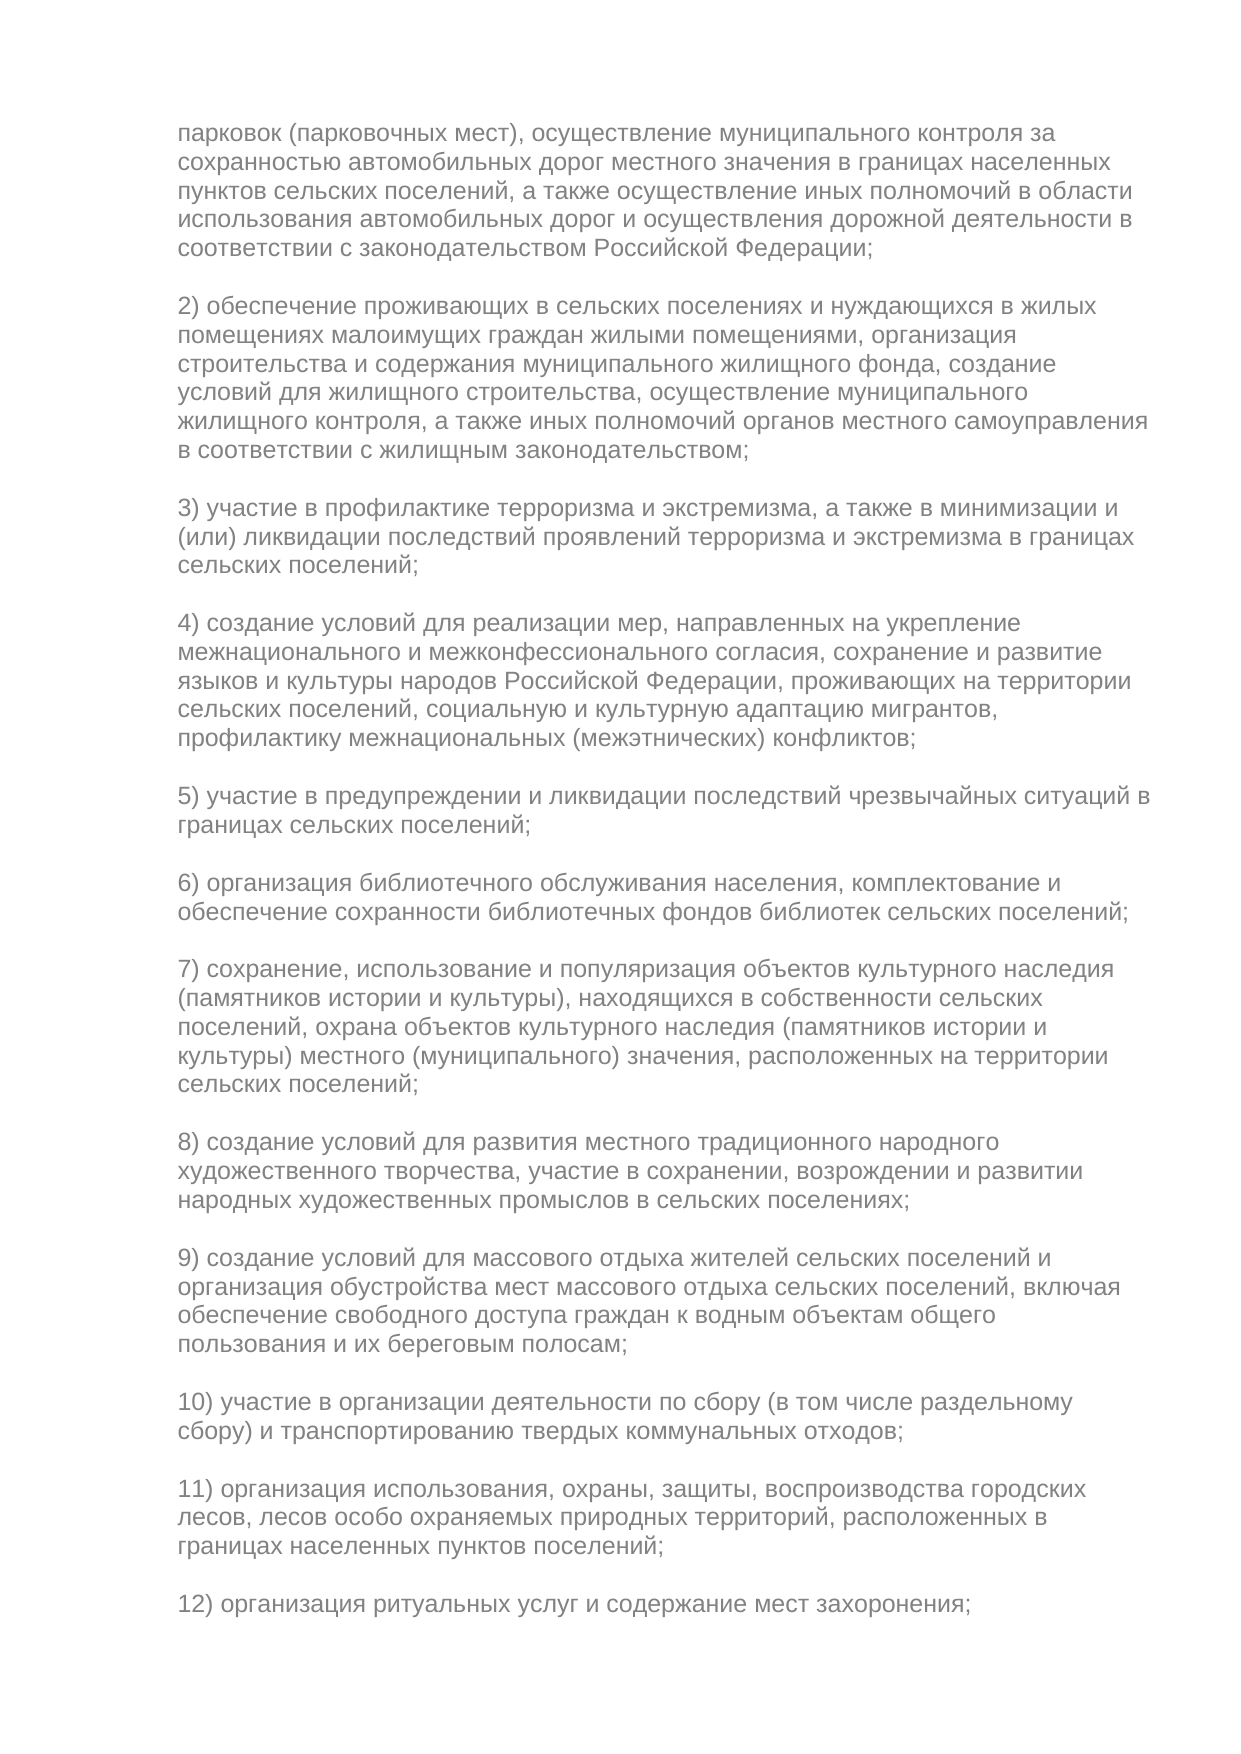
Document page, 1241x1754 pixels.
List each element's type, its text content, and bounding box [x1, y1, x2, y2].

text 2) обеспечение проживающих в сельских поселениях и нуждающихся в жилых помещениях малоимущих граждан жилыми помещениями, организация строительства и содержания муниципального жилищного фонда, создание условий для жилищного строительства, осуществление муниципального жилищного контроля, а также иных полномочий органов местного самоуправления в соответствии с жилищным законодательством; [177, 291, 1152, 463]
text 5) участие в предупреждении и ликвидации последствий чрезвычайных ситуаций в границах сельских поселений; [177, 781, 1152, 838]
text 3) участие в профилактике терроризма и экстремизма, а также в минимизации и (или) ликвидации последствий проявлений терроризма и экстремизма в границах сельских поселений; [177, 493, 1152, 579]
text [177, 118, 1152, 262]
text 10) участие в организации деятельности по сбору (в том числе раздельному сбору) и транспортированию твердых коммунальных отходов; [177, 1387, 1152, 1444]
text 4) создание условий для реализации мер, направленных на укрепление межнационального и межконфессионального согласия, сохранение и развитие языков и культуры народов Российской Федерации, проживающих на территории сельских поселений, социальную и культурную адаптацию мигрантов, профилактику межнациональных (межэтнических) конфликтов; [177, 608, 1152, 752]
text 8) создание условий для развития местного традиционного народного художественного творчества, участие в сохранении, возрождении и развитии народных художественных промыслов в сельских поселениях; [177, 1127, 1152, 1213]
text 12) организация ритуальных услуг и содержание мест захоронения; [177, 1589, 1152, 1618]
text 11) организация использования, охраны, защиты, воспроизводства городских лесов, лесов особо охраняемых природных территорий, расположенных в границах населенных пунктов поселений; [177, 1473, 1152, 1560]
text 6) организация библиотечного обслуживания населения, комплектование и обеспечение сохранности библиотечных фондов библиотек сельских поселений; [177, 868, 1152, 925]
text 9) создание условий для массового отдыха жителей сельских поселений и организация обустройства мест массового отдыха сельских поселений, включая обеспечение свободного доступа граждан к водным объектам общего пользования и их береговым полосам; [177, 1243, 1152, 1358]
text 7) сохранение, использование и популяризация объектов культурного наследия (памятников истории и культуры), находящихся в собственности сельских поселений, охрана объектов культурного наследия (памятников истории и культуры) местного (муниципального) значения, расположенных на территории сельских поселений; [177, 954, 1152, 1098]
